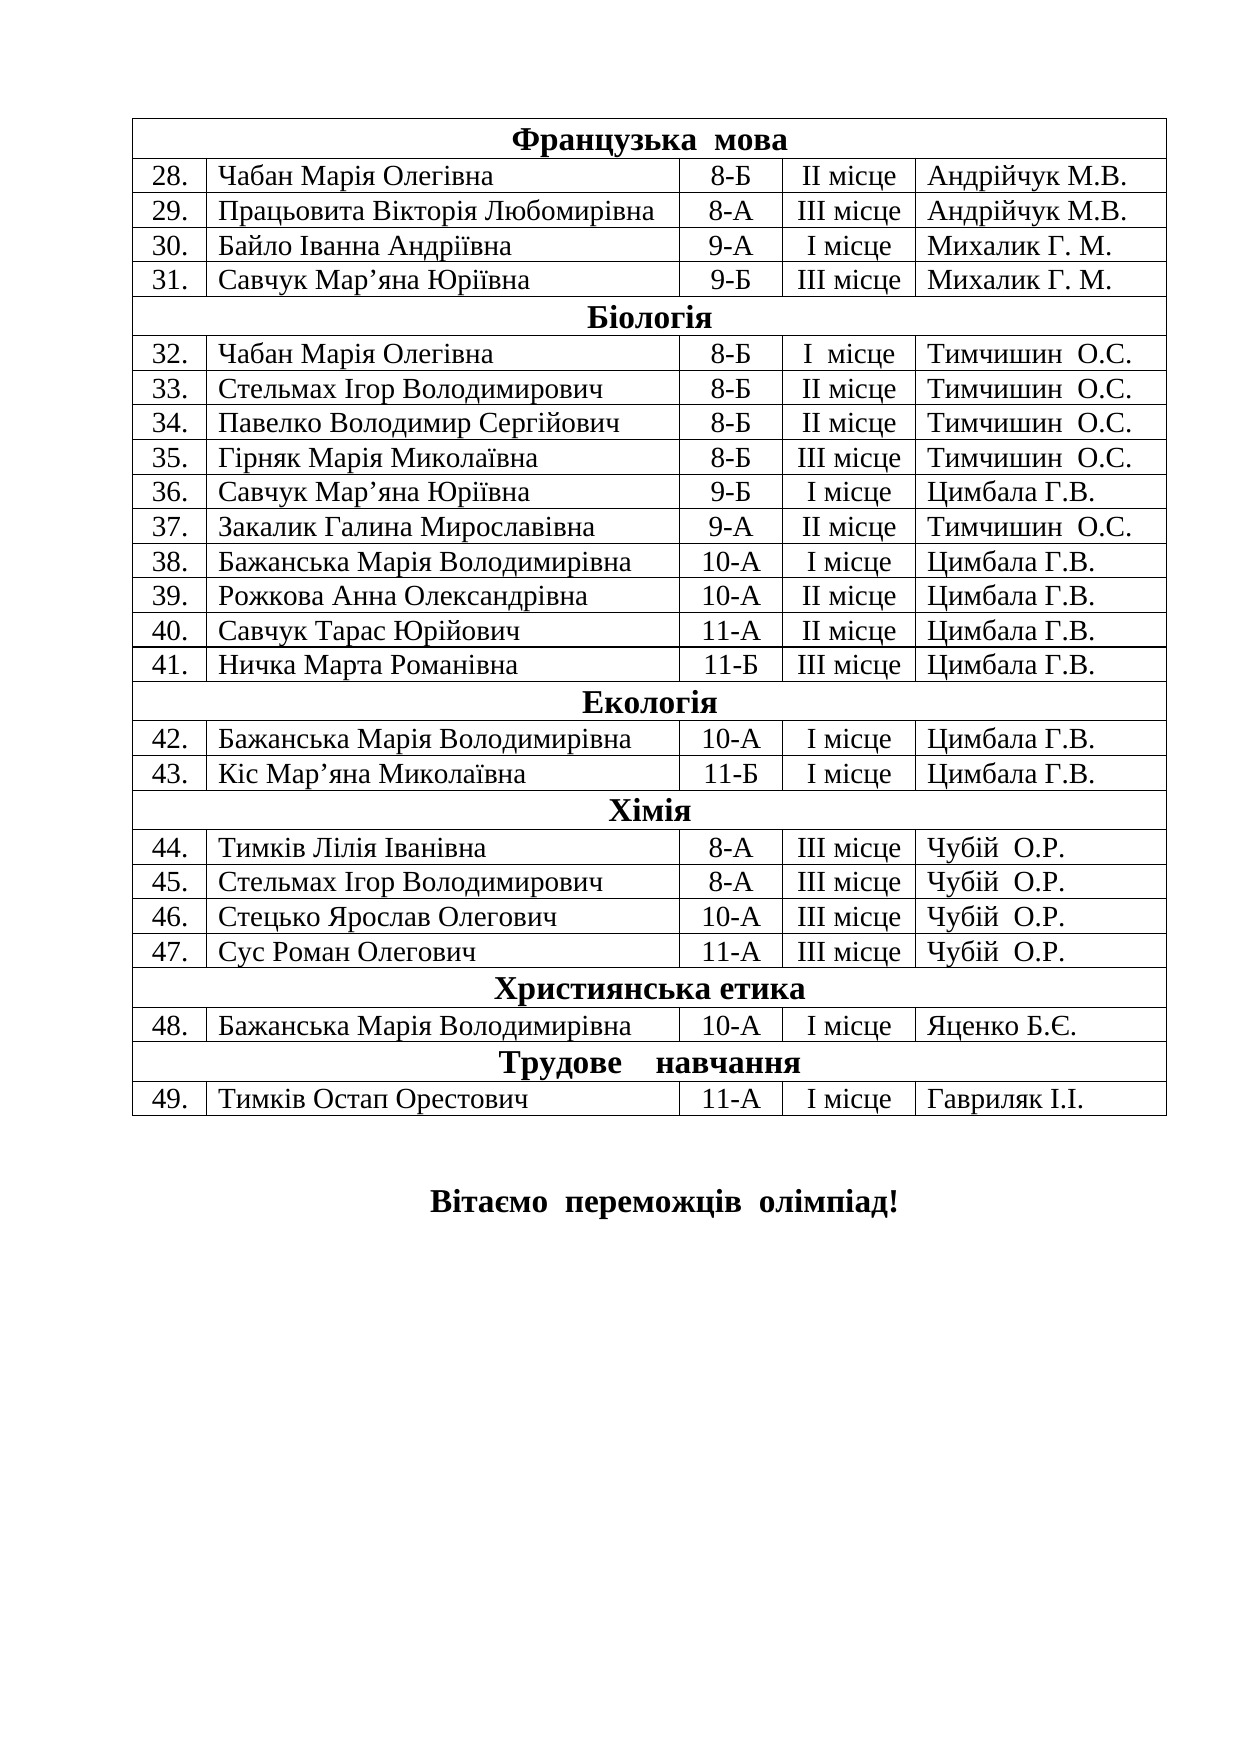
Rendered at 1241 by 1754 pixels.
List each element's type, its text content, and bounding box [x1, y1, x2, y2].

table_cell Сус Роман Олегович [207, 934, 679, 967]
table_cell ІІ місце [783, 405, 915, 439]
table_cell 40. [133, 613, 206, 646]
table_cell 48. [133, 1008, 206, 1041]
table_cell Гірняк Марія Миколаївна [207, 440, 679, 473]
table_cell Михалик Г. М. [916, 228, 1166, 261]
table_cell Тимчишин О.С. [916, 336, 1166, 370]
table_cell Хімія [133, 791, 1166, 829]
table_cell Християнська етика [133, 968, 1166, 1007]
table_cell Біологія [133, 297, 1166, 335]
table_cell 34. [133, 405, 206, 439]
table_cell Павелко Володимир Сергійович [207, 405, 679, 439]
table_cell 35. [133, 440, 206, 473]
table_cell Стельмах Ігор Володимирович [207, 865, 679, 898]
table_cell Кіс Мар’яна Миколаївна [207, 756, 679, 789]
table_cell І місце [783, 544, 915, 577]
table_cell 31. [133, 262, 206, 296]
table_cell Савчук Мар’яна Юріївна [207, 475, 679, 508]
table_cell ІІІ місце [783, 865, 915, 898]
table_cell Чубій О.Р. [916, 865, 1166, 898]
table_cell 46. [133, 899, 206, 933]
table_cell І місце [783, 1082, 915, 1115]
text Вітаємо переможців олімпіад! [177, 1181, 1152, 1219]
table_cell 9-Б [680, 262, 782, 296]
table_cell 42. [133, 721, 206, 755]
table_cell 47. [133, 934, 206, 967]
table_cell ІІІ місце [783, 830, 915, 863]
table_cell ІІІ місце [783, 262, 915, 296]
table_cell Закалик Галина Мирославівна [207, 509, 679, 543]
table_cell ІІ місце [783, 613, 915, 646]
table_cell 10-А [680, 1008, 782, 1041]
table_cell ІІІ місце [783, 193, 915, 227]
table_cell Рожкова Анна Олександрівна [207, 578, 679, 612]
table_cell Тимчишин О.С. [916, 405, 1166, 439]
table_cell 44. [133, 830, 206, 863]
table_cell Михалик Г. М. [916, 262, 1166, 296]
table_cell Бажанська Марія Володимирівна [207, 1008, 679, 1041]
table_cell Стецько Ярослав Олегович [207, 899, 679, 933]
table_cell 36. [133, 475, 206, 508]
table_cell Ничка Марта Романівна [207, 648, 679, 681]
table_cell ІІІ місце [783, 934, 915, 967]
table_cell Екологія [133, 682, 1166, 720]
table_cell Бажанська Марія Володимирівна [207, 544, 679, 577]
table_cell 37. [133, 509, 206, 543]
table_cell 32. [133, 336, 206, 370]
table_cell 8-А [680, 830, 782, 863]
table_cell 28. [133, 159, 206, 192]
table_cell Чубій О.Р. [916, 830, 1166, 863]
table_cell Савчук Тарас Юрійович [207, 613, 679, 646]
table_cell 8-Б [680, 371, 782, 404]
table_cell 41. [133, 648, 206, 681]
table_cell Чубій О.Р. [916, 899, 1166, 933]
table_cell Яценко Б.Є. [916, 1008, 1166, 1041]
table_cell І місце [783, 756, 915, 789]
table_cell 38. [133, 544, 206, 577]
table_cell ІІІ місце [783, 648, 915, 681]
table_cell Гавриляк І.І. [916, 1082, 1166, 1115]
table_cell Цимбала Г.В. [916, 756, 1166, 789]
table_cell 11-А [680, 934, 782, 967]
table_cell 9-А [680, 509, 782, 543]
table_cell 8-Б [680, 336, 782, 370]
table_cell Бажанська Марія Володимирівна [207, 721, 679, 755]
table_cell Тимчишин О.С. [916, 440, 1166, 473]
table_cell ІІ місце [783, 578, 915, 612]
table_cell Стельмах Ігор Володимирович [207, 371, 679, 404]
table_cell ІІ місце [783, 371, 915, 404]
table_cell Французька мова [133, 119, 1166, 157]
table_cell 8-Б [680, 440, 782, 473]
table_cell Чабан Марія Олегівна [207, 336, 679, 370]
table_cell ІІІ місце [783, 899, 915, 933]
table_cell 11-А [680, 1082, 782, 1115]
table_cell Тимків Остап Орестович [207, 1082, 679, 1115]
table_cell І місце [783, 721, 915, 755]
table_cell 43. [133, 756, 206, 789]
table_cell І місце [783, 475, 915, 508]
table_cell Тимків Лілія Іванівна [207, 830, 679, 863]
table_cell 11-Б [680, 756, 782, 789]
table_cell 8-Б [680, 159, 782, 192]
table_cell Байло Іванна Андріївна [207, 228, 679, 261]
table_cell 10-А [680, 544, 782, 577]
table_cell 10-А [680, 899, 782, 933]
table_cell ІІІ місце [783, 440, 915, 473]
table_cell Цимбала Г.В. [916, 613, 1166, 646]
table_cell ІІ місце [783, 509, 915, 543]
table_cell І місце [783, 1008, 915, 1041]
table_cell 8-Б [680, 405, 782, 439]
table_cell Цимбала Г.В. [916, 578, 1166, 612]
table_cell 9-Б [680, 475, 782, 508]
table_cell ІІ місце [783, 159, 915, 192]
table_cell Чубій О.Р. [916, 934, 1166, 967]
table_cell І місце [783, 228, 915, 261]
table_cell 11-Б [680, 648, 782, 681]
table_cell Працьовита Вікторія Любомирівна [207, 193, 679, 227]
table_cell 10-А [680, 578, 782, 612]
table_cell Андрійчук М.В. [916, 193, 1166, 227]
table_cell Андрійчук М.В. [916, 159, 1166, 192]
table_cell 49. [133, 1082, 206, 1115]
table_cell Тимчишин О.С. [916, 371, 1166, 404]
table_cell 8-А [680, 865, 782, 898]
table_cell Цимбала Г.В. [916, 721, 1166, 755]
table_cell Трудове навчання [133, 1042, 1166, 1081]
table_cell 10-А [680, 721, 782, 755]
table_cell Чабан Марія Олегівна [207, 159, 679, 192]
table_cell 45. [133, 865, 206, 898]
table_cell Цимбала Г.В. [916, 475, 1166, 508]
table_cell 33. [133, 371, 206, 404]
table_cell І місце [783, 336, 915, 370]
table_cell Тимчишин О.С. [916, 509, 1166, 543]
table_cell 30. [133, 228, 206, 261]
table_cell 9-А [680, 228, 782, 261]
table_cell 29. [133, 193, 206, 227]
table_cell Цимбала Г.В. [916, 544, 1166, 577]
table_cell Савчук Мар’яна Юріївна [207, 262, 679, 296]
table_cell 11-А [680, 613, 782, 646]
table_cell 8-А [680, 193, 782, 227]
table_cell 39. [133, 578, 206, 612]
table_cell Цимбала Г.В. [916, 648, 1166, 681]
